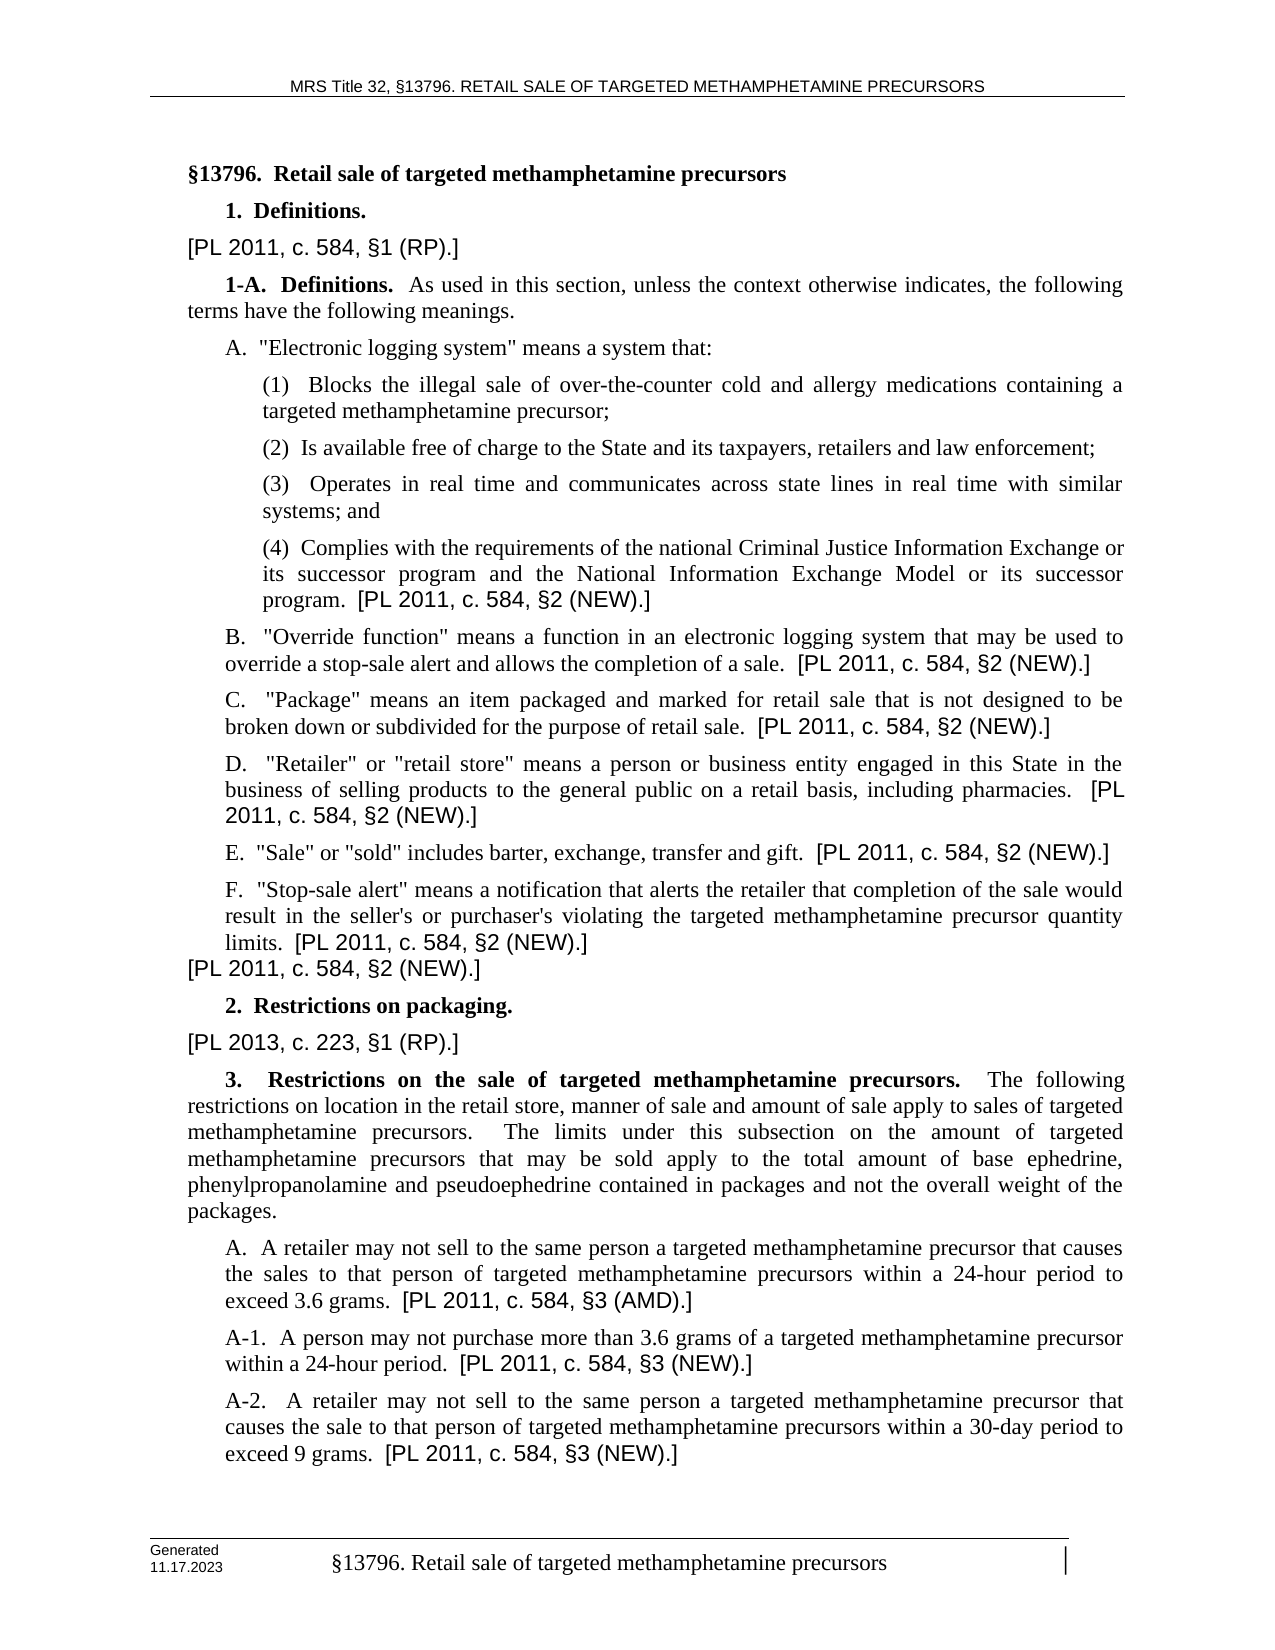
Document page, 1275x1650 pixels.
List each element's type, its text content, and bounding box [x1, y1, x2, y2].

text 1-A. Definitions. As used in this section, unless the context otherwise indicates, the following terms have the following meanings. [187, 271, 1125, 323]
text (2) Is available free of charge to the State and its taxpayers, retailers and law enforcement; [262, 434, 1125, 460]
text A-1. A person may not purchase more than 3.6 grams of a targeted methamphetamine precursor within a 24-hour period. [PL 2011, c. 584, §3 (NEW).] [225, 1324, 1125, 1377]
text C. "Package" means an item packaged and marked for retail sale that is not designed to be broken down or subdivided for the purpose of retail sale. [PL 2011, c. 584, §2 (NEW).] [225, 686, 1125, 739]
text E. "Sale" or "sold" includes barter, exchange, transfer and gift. [PL 2011, c. 584, §2 (NEW).] [225, 839, 1125, 866]
text [PL 2011, c. 584, §1 (RP).] [187, 234, 1125, 260]
text A. A retailer may not sell to the same person a targeted methamphetamine precursor that causes the sales to that person of targeted methamphetamine precursors within a 24-hour period to exceed 3.6 grams. [PL 2011, c. 584, §3 (AMD).] [225, 1234, 1125, 1313]
text [PL 2013, c. 223, §1 (RP).] [187, 1029, 1125, 1055]
text (1) Blocks the illegal sale of over-the-counter cold and allergy medications containing a targeted methamphetamine precursor; [262, 371, 1125, 423]
text 2. Restrictions on packaging. [187, 992, 1125, 1018]
text A. "Electronic logging system" means a system that: [225, 334, 1125, 360]
text B. "Override function" means a function in an electronic logging system that may be used to override a stop-sale alert and allows the completion of a sale. [PL 2011, c. 584, §2 (NEW).] [225, 623, 1125, 676]
text 1. Definitions. [187, 197, 1125, 223]
text 3. Restrictions on the sale of targeted methamphetamine precursors. The following restrictions on location in the retail store, manner of sale and amount of sale apply to sales of targeted methamphetamine precursors. The limits under this subsection on the amount of targeted methamphetamine precursors that may be sold apply to the total amount of base ephedrine, phenylpropanolamine and pseudoephedrine contained in packages and not the overall weight of the packages. [187, 1066, 1125, 1224]
text §13796. Retail sale of targeted methamphetamine precursors [187, 160, 1125, 187]
text F. "Stop-sale alert" means a notification that alerts the retailer that completion of the sale would result in the seller's or purchaser's violating the targeted methamphetamine precursor quantity limits. [PL 2011, c. 584, §2 (NEW).] [225, 876, 1125, 955]
text (3) Operates in real time and communicates across state lines in real time with similar systems; and [262, 471, 1125, 523]
text [PL 2011, c. 584, §2 (NEW).] [187, 955, 1125, 982]
text A-2. A retailer may not sell to the same person a targeted methamphetamine precursor that causes the sale to that person of targeted methamphetamine precursors within a 30-day period to exceed 9 grams. [PL 2011, c. 584, §3 (NEW).] [225, 1387, 1125, 1466]
text D. "Retailer" or "retail store" means a person or business entity engaged in this State in the business of selling products to the general public on a retail basis, including pharmacies. [PL 2011, c. 584, §2 (NEW).] [225, 750, 1125, 829]
text (4) Complies with the requirements of the national Criminal Justice Information Exchange or its successor program and the National Information Exchange Model or its successor program. [PL 2011, c. 584, §2 (NEW).] [262, 534, 1125, 613]
